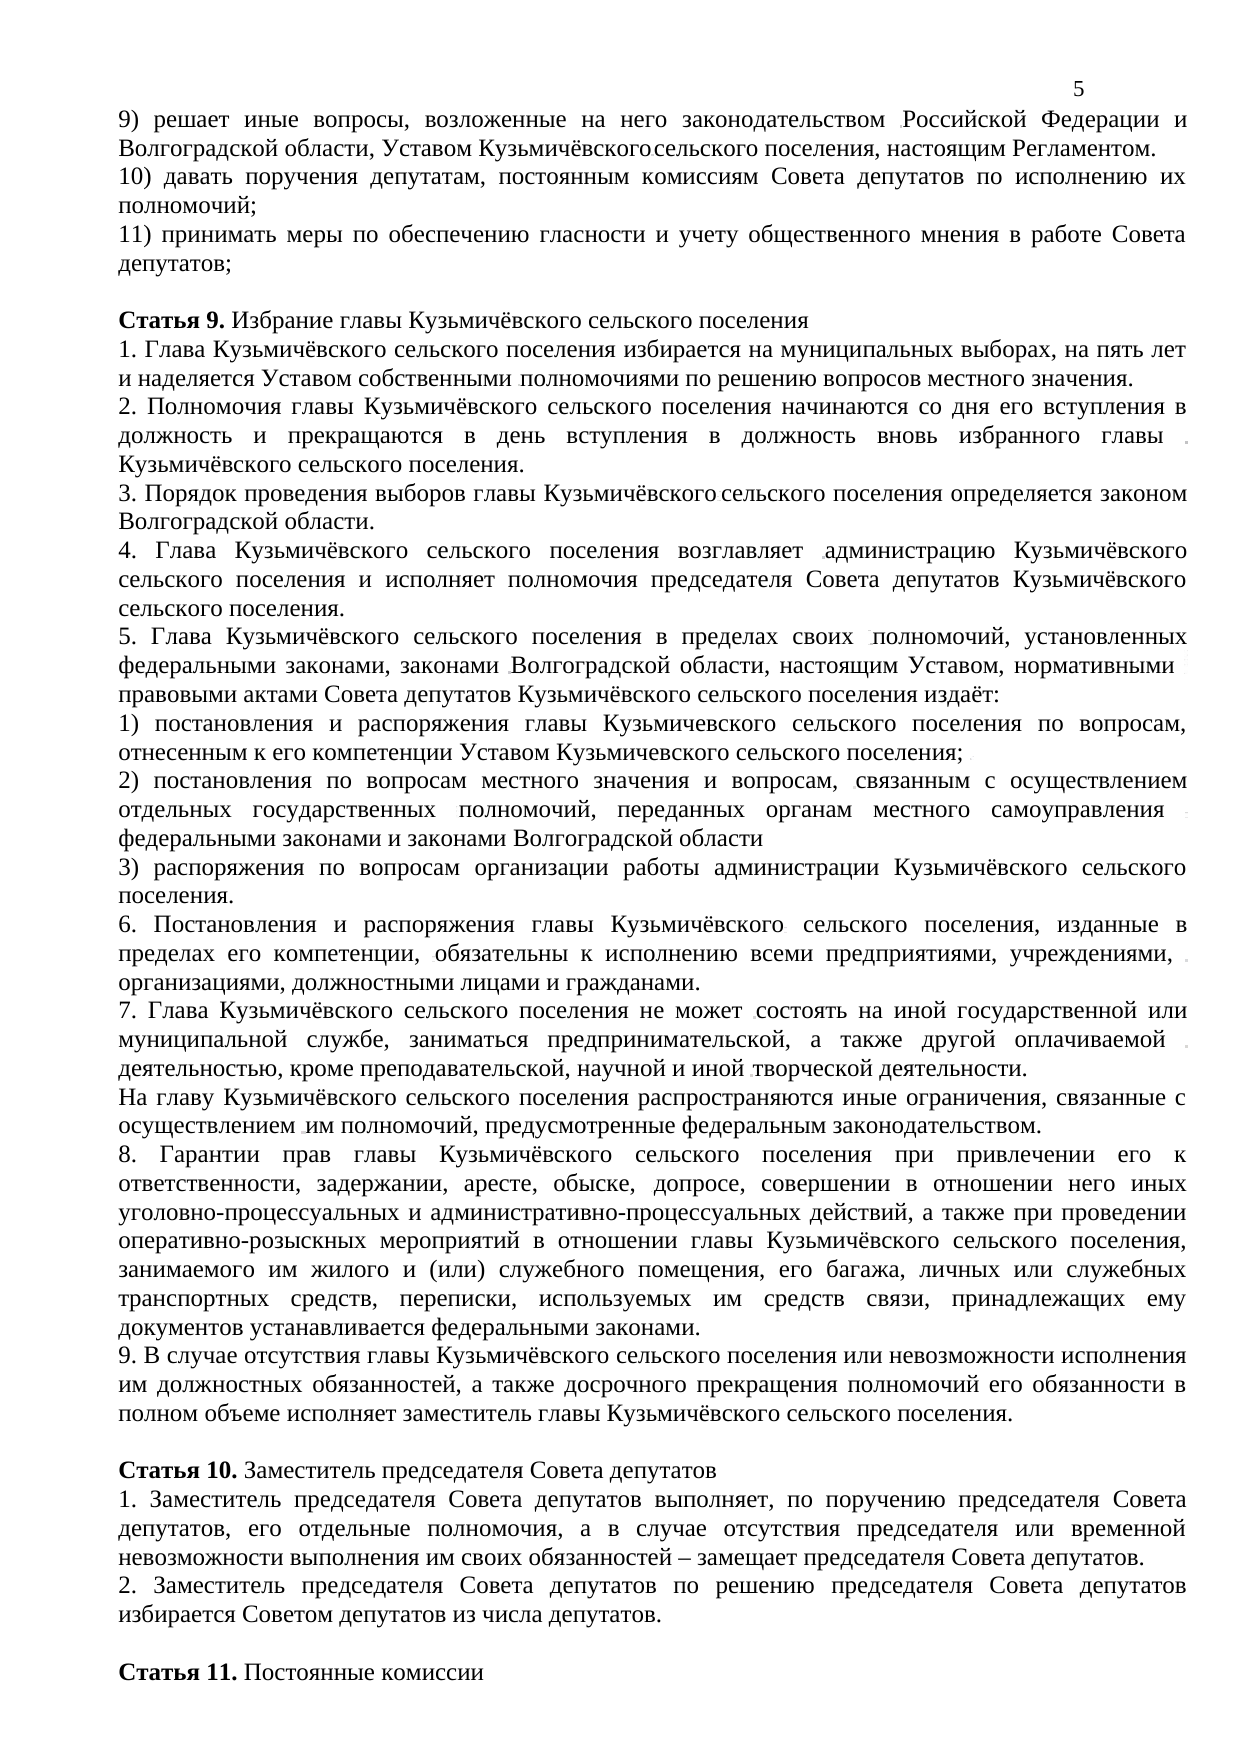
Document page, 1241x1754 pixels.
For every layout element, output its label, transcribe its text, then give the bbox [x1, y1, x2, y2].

text Статья 10. Заместитель председателя Совета депутатов [118, 1455, 1187, 1484]
text 1. Глава Кузьмичёвского сельского поселения избирается на муниципальных выборах, на пять лет и наделяется Уставом собственными полномочиями по решению вопросов местного значения. [118, 334, 1187, 391]
text 9. В случае отсутствия главы Кузьмичёвского сельского поселения или невозможности исполнения им должностных обязанностей, а также досрочного прекращения полномочий его обязанности в полном объеме исполняет заместитель главы Кузьмичёвского сельского поселения. [118, 1340, 1187, 1427]
text 3. Порядок проведения выборов главы Кузьмичёвскогосельского поселения определяется законом Волгоградской области. [118, 478, 1187, 535]
text 2) постановления по вопросам местного значения и вопросам, связанным с осуществлением отдельных государственных полномочий, переданных органам местного самоуправления федеральными законами и законами Волгоградской области [118, 765, 1187, 852]
text 1) постановления и распоряжения главы Кузьмичевского сельского поселения по вопросам, отнесенным к его компетенции Уставом Кузьмичевского сельского поселения; [118, 708, 1187, 765]
text 2. Заместитель председателя Совета депутатов по решению председателя Совета депутатов избирается Советом депутатов из числа депутатов. [118, 1570, 1187, 1628]
text 6. Постановления и распоряжения главы Кузьмичёвского сельского поселения, изданные в пределах его компетенции, обязательны к исполнению всеми предприятиями, учреждениями, организациями, должностными лицами и гражданами. [118, 909, 1187, 995]
text 10) давать поручения депутатам, постоянным комиссиям Совета депутатов по исполнению их полномочий; [118, 161, 1187, 219]
text 2. Полномочия главы Кузьмичёвского сельского поселения начинаются со дня его вступления в должность и прекращаются в день вступления в должность вновь избранного главы Кузьмичёвского сельского поселения. [118, 391, 1187, 478]
text 8. Гарантии прав главы Кузьмичёвского сельского поселения при привлечении его к ответственности, задержании, аресте, обыске, допросе, совершении в отношении него иных уголовно-процессуальных и административно-процессуальных действий, а также при проведении оперативно-розыскных мероприятий в отношении главы Кузьмичёвского сельского поселения, занимаемого им жилого и (или) служебного помещения, его багажа, личных или служебных транспортных средств, переписки, используемых им средств связи, принадлежащих ему документов устанавливается федеральными законами. [118, 1139, 1187, 1340]
text Статья 11. Постоянные комиссии [118, 1657, 1187, 1685]
text 4. Глава Кузьмичёвского сельского поселения возглавляет администрацию Кузьмичёвского сельского поселения и исполняет полномочия председателя Совета депутатов Кузьмичёвского сельского поселения. [118, 535, 1187, 621]
text 5. Глава Кузьмичёвского сельского поселения в пределах своих полномочий, установленных федеральными законами, законами Волгоградской области, настоящим Уставом, нормативными правовыми актами Совета депутатов Кузьмичёвского сельского поселения издаёт: [118, 621, 1187, 708]
text 3) распоряжения по вопросам организации работы администрации Кузьмичёвского сельского поселения. [118, 852, 1187, 909]
picture [717, 491, 721, 501]
text 7. Глава Кузьмичёвского сельского поселения не может состоять на иной государственной или муниципальной службе, заниматься предпринимательской, а также другой оплачиваемой деятельностью, кроме преподавательской, научной и иной творческой деятельности. [118, 995, 1187, 1082]
picture [1184, 650, 1188, 674]
text 11) принимать меры по обеспечению гласности и учету общественного мнения в работе Совета депутатов; [118, 219, 1187, 276]
text На главу Кузьмичёвского сельского поселения распространяются иные ограничения, связанные с осуществлением им полномочий, предусмотренные федеральным законодательством. [118, 1082, 1187, 1139]
text 1. Заместитель председателя Совета депутатов выполняет, по поручению председателя Совета депутатов, его отдельные полномочия, а в случае отсутствия председателя или временной невозможности выполнения им своих обязанностей – замещает председателя Совета депутатов. [118, 1484, 1187, 1570]
text Статья 9. Избрание главы Кузьмичёвского сельского поселения [118, 305, 1187, 334]
text 9) решает иные вопросы, возложенные на него законодательством Российской Федерации и Волгоградской области, Уставом Кузьмичёвскогосельского поселения, настоящим Регламентом. [118, 104, 1187, 161]
picture [868, 630, 873, 645]
